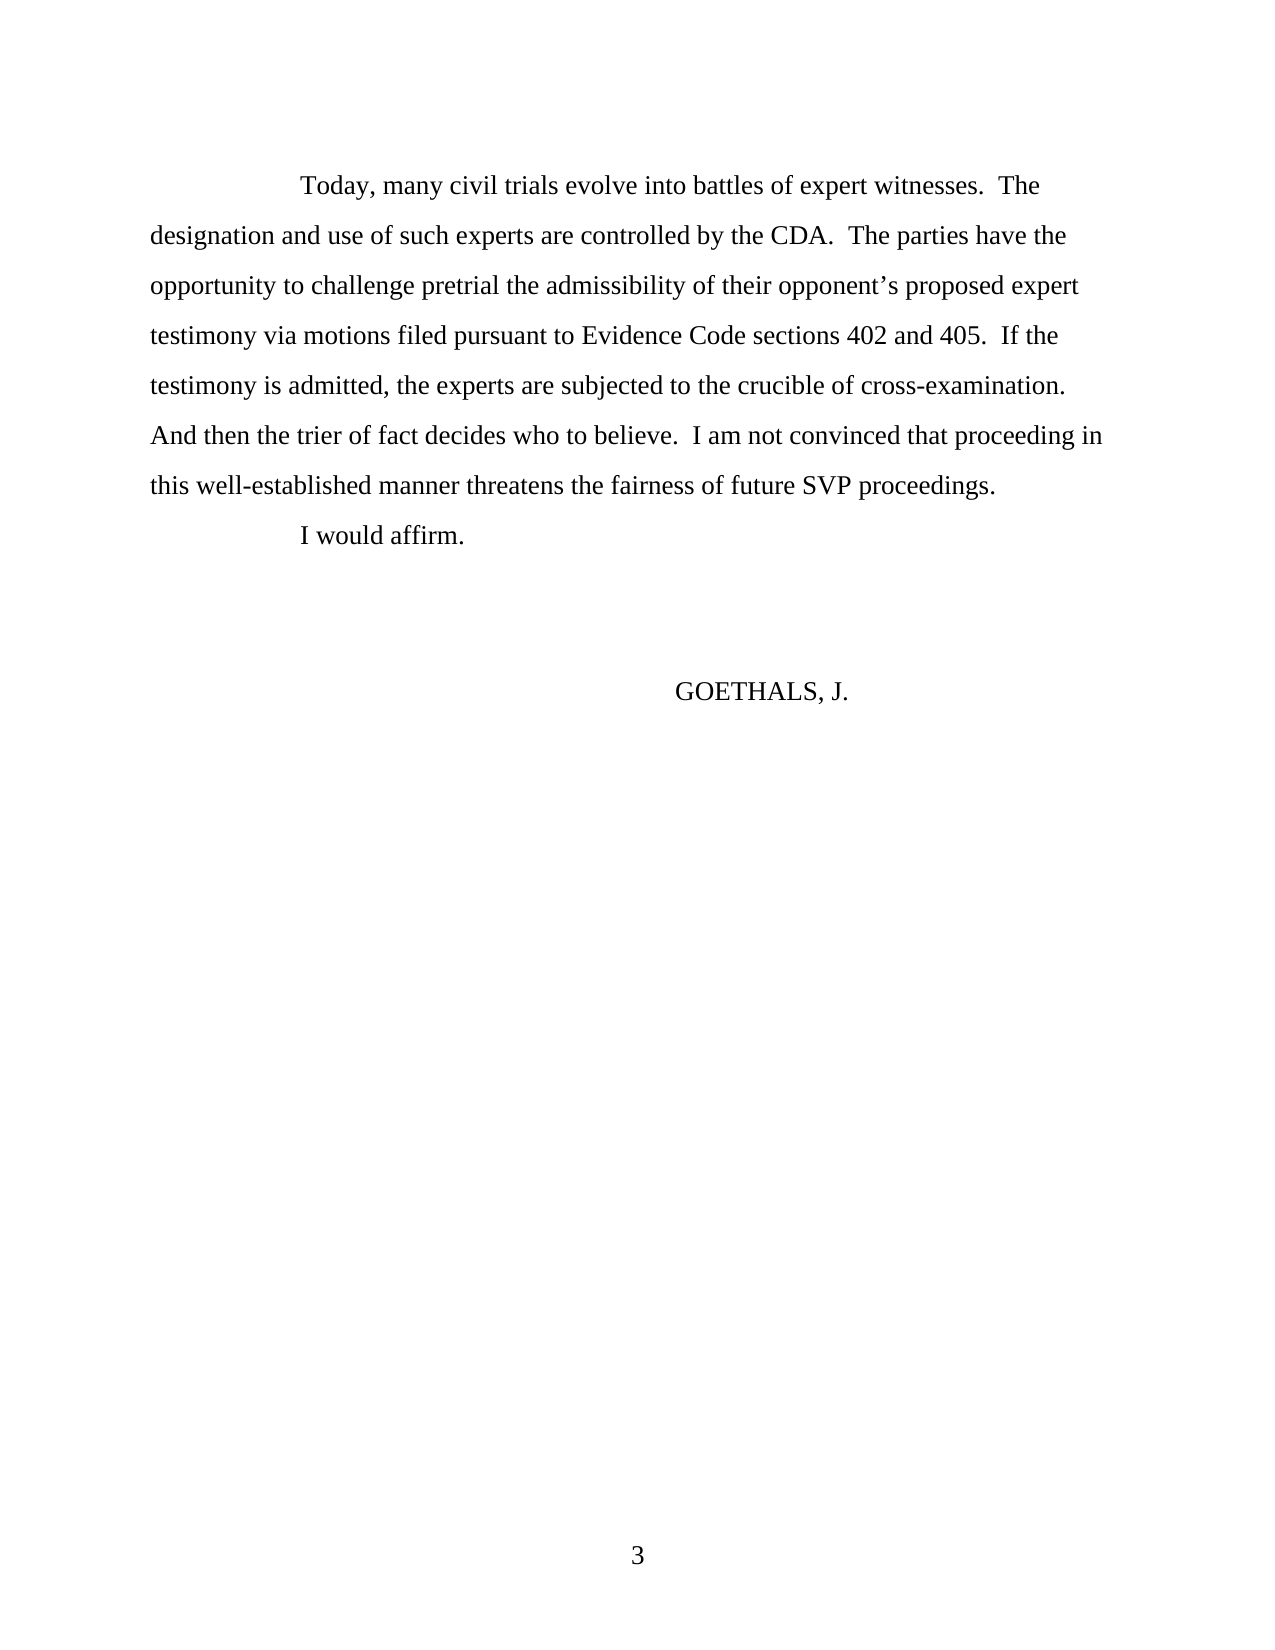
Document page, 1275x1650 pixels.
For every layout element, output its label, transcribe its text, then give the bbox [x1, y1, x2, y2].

text I would affirm. [150, 500, 1125, 550]
text Today, many civil trials evolve into battles of expert witnesses. The designation and use of such experts are controlled by the CDA. The parties have the opportunity to challenge pretrial the admissibility of their opponent’s proposed expert testimony via motions filed pursuant to Evidence Code sections 402 and 405. If the testimony is admitted, the experts are subjected to the crucible of cross-examination. And then the trier of fact decides who to believe. I am not convinced that proceeding in this well-established manner threatens the fairness of future SVP proceedings. [150, 150, 1125, 500]
text GOETHALS, J. [150, 674, 1125, 706]
